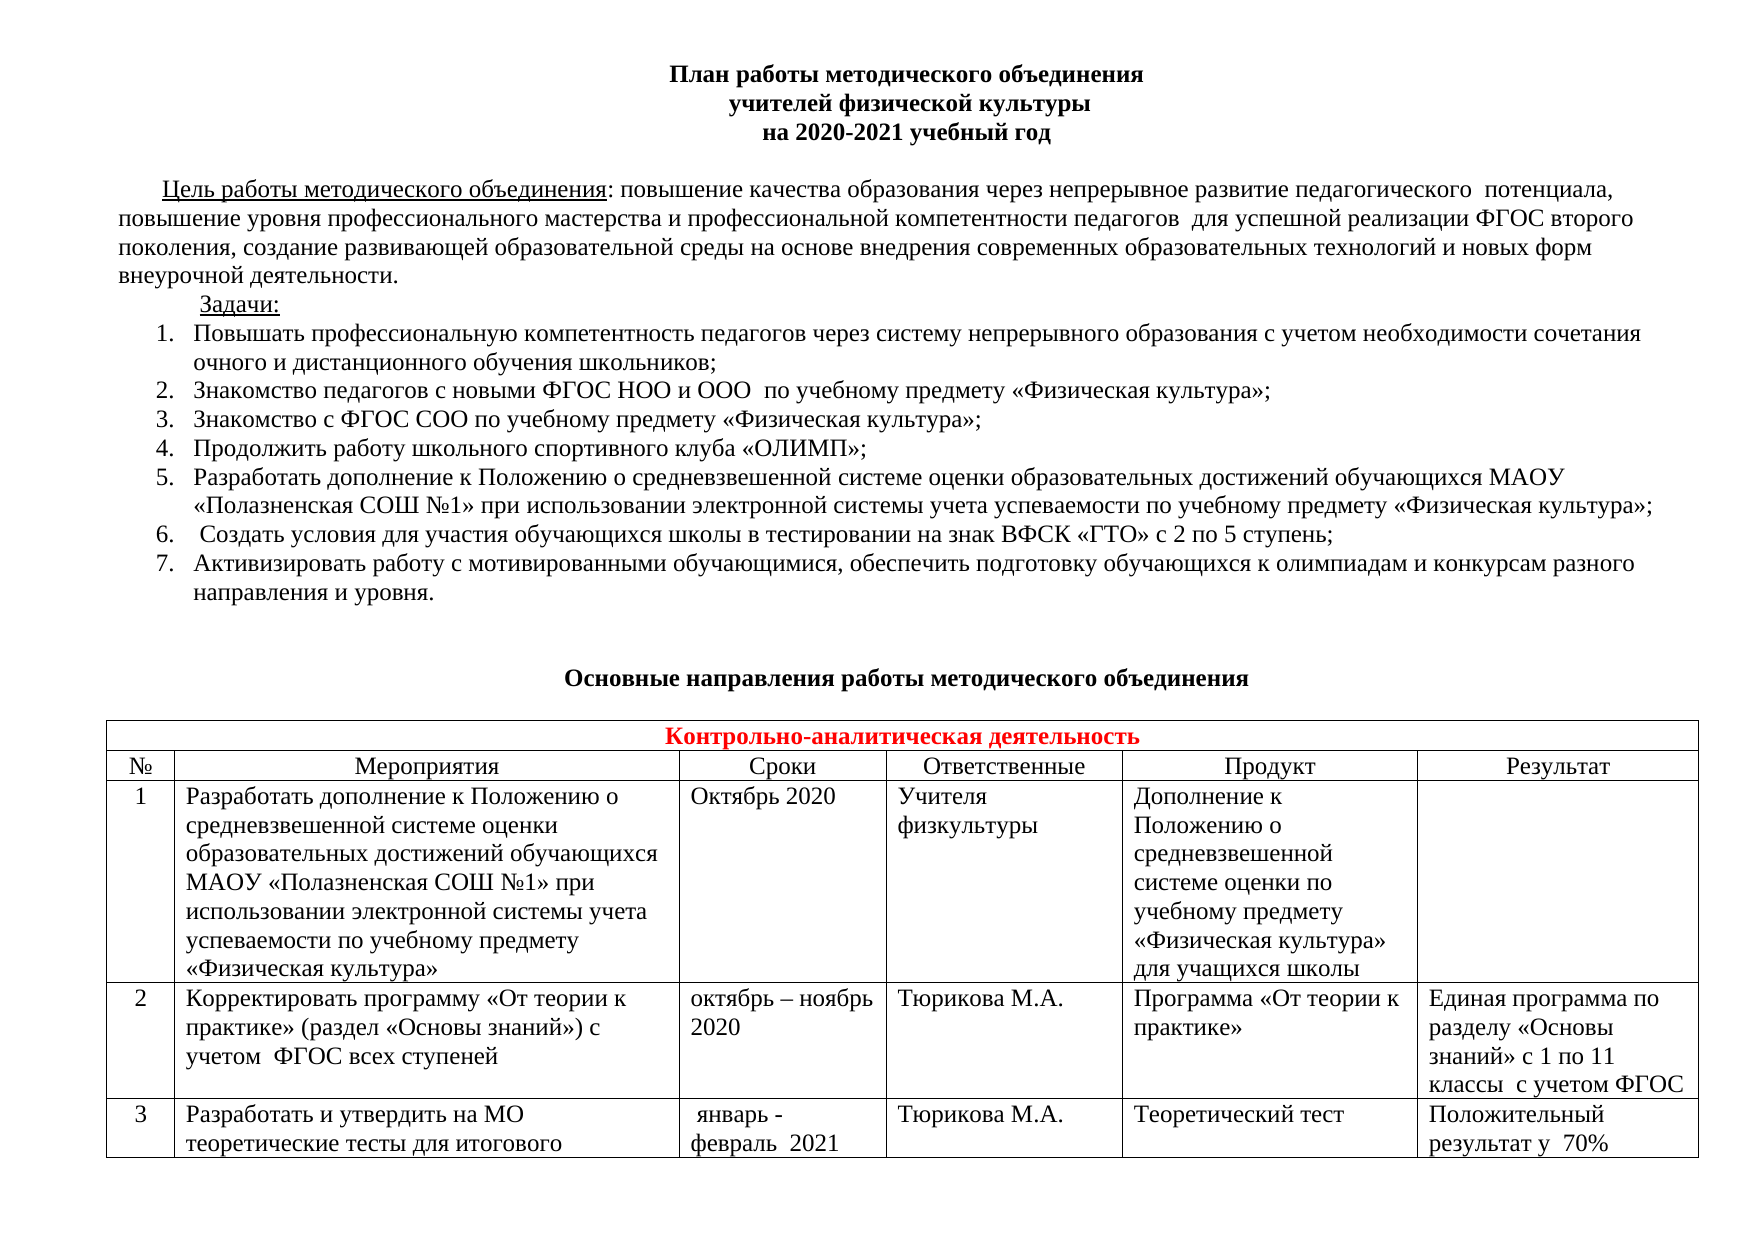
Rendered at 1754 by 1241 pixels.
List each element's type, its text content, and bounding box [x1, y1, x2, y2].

table_cell Тюрикова М.А. [887, 1099, 1122, 1157]
table_cell 2 [107, 983, 174, 1098]
table_cell октябрь – ноябрь 2020 [680, 983, 886, 1098]
list Создать условия для участия обучающихся школы в тестировании на знак ВФСК «ГТО» с 2 по 5 ступень; [156, 519, 1695, 548]
table_cell № [107, 751, 174, 780]
table_cell Дополнение к Положению о средневзвешенной системе оценки по учебному предмету «Физическая культура» для учащихся школы [1123, 781, 1417, 982]
list Повышать профессиональную компетентность педагогов через систему непрерывного образования с учетом необходимости сочетания очного и дистанционного обучения школьников; [156, 318, 1695, 375]
list Знакомство с ФГОС СОО по учебному предмету «Физическая культура»; [156, 404, 1695, 433]
table_cell [1418, 781, 1698, 982]
list Активизировать работу с мотивированными обучающимися, обеспечить подготовку обучающихся к олимпиадам и конкурсам разного направления и уровня. [156, 548, 1695, 605]
text Основные направления работы методического объединения [118, 663, 1695, 692]
table_header Контрольно-аналитическая деятельность [107, 721, 1698, 750]
text учителей физической культуры [118, 88, 1695, 117]
table_cell Октябрь 2020 [680, 781, 886, 982]
table_cell Разработать дополнение к Положению о средневзвешенной системе оценки образовательных достижений обучающихся МАОУ «Полазненская СОШ №1» при использовании электронной системы учета успеваемости по учебному предмету «Физическая культура» [175, 781, 679, 982]
table_cell 3 [107, 1099, 174, 1157]
table_cell Единая программа по разделу «Основы знаний» с 1 по 11 классы с учетом ФГОС [1418, 983, 1698, 1098]
table_cell Результат [1418, 751, 1698, 780]
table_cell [1418, 1099, 1698, 1157]
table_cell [175, 1099, 679, 1157]
table_cell Учителя физкультуры [887, 781, 1122, 982]
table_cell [680, 1099, 886, 1157]
table_cell Продукт [1123, 751, 1417, 780]
table_cell Корректировать программу «От теории к практике» (раздел «Основы знаний») с учетом ФГОС всех ступеней [175, 983, 679, 1098]
table_cell Сроки [680, 751, 886, 780]
text План работы методического объединения [118, 59, 1695, 88]
table_cell Тюрикова М.А. [887, 983, 1122, 1098]
text Цель работы методического объединения: повышение качества образования через непрерывное развитие педагогического потенциала, повышение уровня профессионального мастерства и профессиональной компетентности педагогов для успешной реализации ФГОС второго поколения, создание развивающей образовательной среды на основе внедрения современных образовательных технологий и новых форм внеурочной деятельности. [118, 174, 1695, 289]
table_cell 1 [107, 781, 174, 982]
table_cell Программа «От теории к практике» [1123, 983, 1417, 1098]
table_cell Ответственные [887, 751, 1122, 780]
text Задачи: [118, 289, 1695, 318]
table_cell Мероприятия [175, 751, 679, 780]
list Знакомство педагогов с новыми ФГОС НОО и ООО по учебному предмету «Физическая культура»; [156, 375, 1695, 404]
text на 2020-2021 учебный год [118, 117, 1695, 145]
table_cell Теоретический тест [1123, 1099, 1417, 1157]
list Разработать дополнение к Положению о средневзвешенной системе оценки образовательных достижений обучающихся МАОУ «Полазненская СОШ №1» при использовании электронной системы учета успеваемости по учебному предмету «Физическая культура»; [156, 462, 1695, 519]
list Продолжить работу школьного спортивного клуба «ОЛИМП»; [156, 433, 1695, 462]
